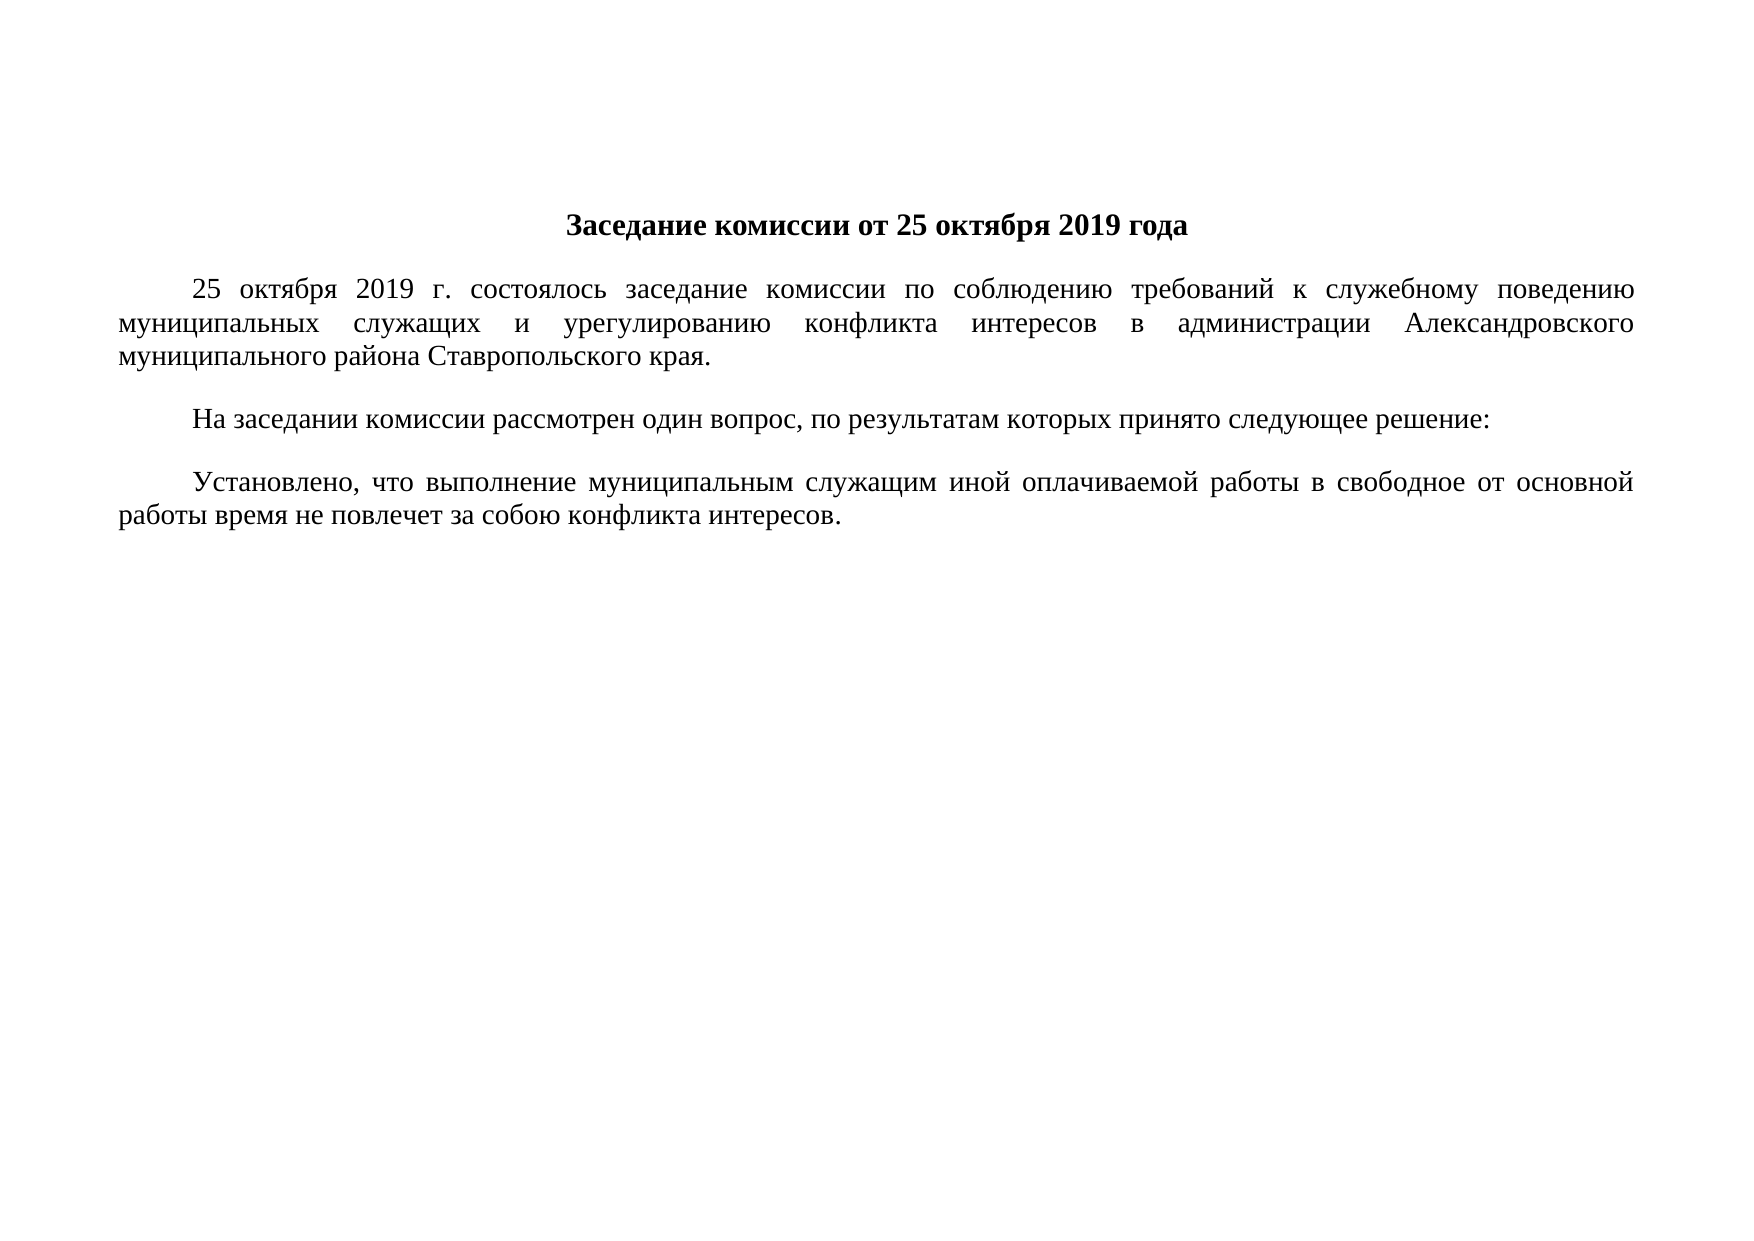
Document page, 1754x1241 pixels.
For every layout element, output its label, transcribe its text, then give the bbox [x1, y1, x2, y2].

text 25 октября 2019 г. состоялось заседание комиссии по соблюдению требований к служебному поведению муниципальных служащих и урегулированию конфликта интересов в администрации Александровского муниципального района Ставропольского края. [118, 271, 1636, 372]
text На заседании комиссии рассмотрен один вопрос, по результатам которых принято следующее решение: [118, 401, 1636, 435]
text Установлено, что выполнение муниципальным служащим иной оплачиваемой работы в свободное от основной работы время не повлечет за собою конфликта интересов. [118, 464, 1636, 531]
text Заседание комиссии от 25 октября 2019 года [118, 206, 1636, 242]
